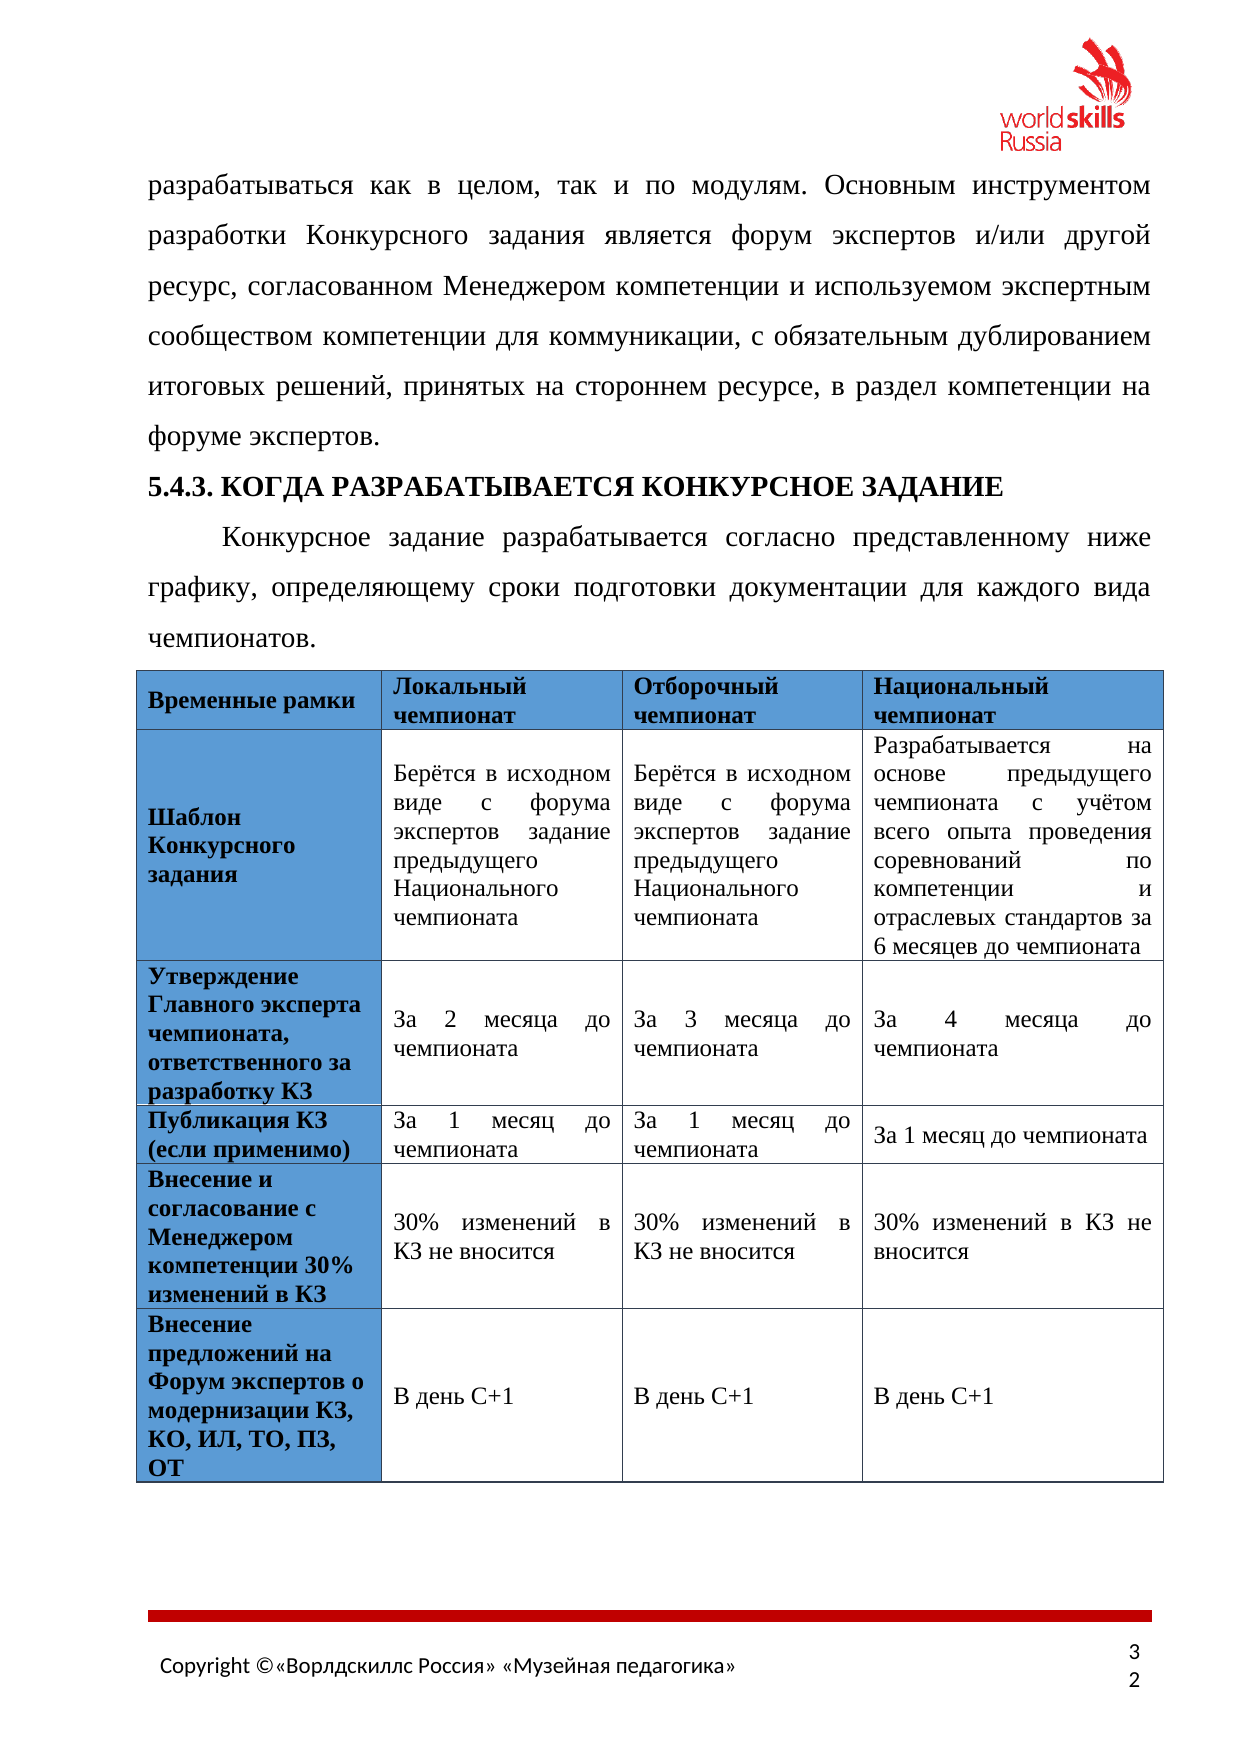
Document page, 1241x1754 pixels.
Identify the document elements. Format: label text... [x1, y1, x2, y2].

table_cell За 3 месяца до чемпионата [623, 961, 862, 1104]
table_cell В день С+1 [623, 1309, 862, 1481]
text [148, 118, 1152, 452]
table_cell Внесение и согласование с Менеджером компетенции 30% изменений в КЗ [137, 1164, 381, 1308]
table_cell 30% изменений в КЗ не вносится [623, 1164, 862, 1308]
table_header Локальный чемпионат [382, 671, 622, 729]
table_cell За 1 месяц до чемпионата [863, 1106, 1163, 1163]
table_header Временные рамки [137, 671, 381, 729]
subtitle 5.4.3. КОГДА РАЗРАБАТЫВАЕТСЯ КОНКУРСНОЕ ЗАДАНИЕ [148, 469, 1152, 502]
table_cell Разрабатывается на основе предыдущего чемпионата с учётом всего опыта проведения соревнований по компетенции и отраслевых стандартов за 6 месяцев до чемпионата [863, 730, 1163, 960]
table_cell Внесение предложений на Форум экспертов о модернизации КЗ, КО, ИЛ, ТО, ПЗ, ОТ [137, 1309, 381, 1481]
table_cell За 4 месяца до чемпионата [863, 961, 1163, 1104]
table_header Национальный чемпионат [863, 671, 1163, 729]
text Конкурсное задание разрабатывается согласно представленному ниже графику, определяющему сроки подготовки документации для каждого вида чемпионатов. [148, 519, 1152, 653]
table_cell За 1 месяц до чемпионата [382, 1106, 622, 1163]
table_cell В день С+1 [382, 1309, 622, 1481]
table_cell 30% изменений в КЗ не вносится [382, 1164, 622, 1308]
picture [1000, 37, 1157, 151]
table_cell За 1 месяц до чемпионата [623, 1106, 862, 1163]
table_cell В день С+1 [863, 1309, 1163, 1481]
table_header Отборочный чемпионат [623, 671, 862, 729]
table_cell За 2 месяца до чемпионата [382, 961, 622, 1104]
table_cell Берётся в исходном виде с форума экспертов задание предыдущего Национального чемпионата [382, 730, 622, 960]
table_cell Шаблон Конкурсного задания [137, 730, 381, 960]
table_cell Берётся в исходном виде с форума экспертов задание предыдущего Национального чемпионата [623, 730, 862, 960]
table_cell Публикация КЗ (если применимо) [137, 1106, 381, 1163]
table_cell 30% изменений в КЗ не вносится [863, 1164, 1163, 1308]
table_cell Утверждение Главного эксперта чемпионата, ответственного за разработку КЗ [137, 961, 381, 1104]
